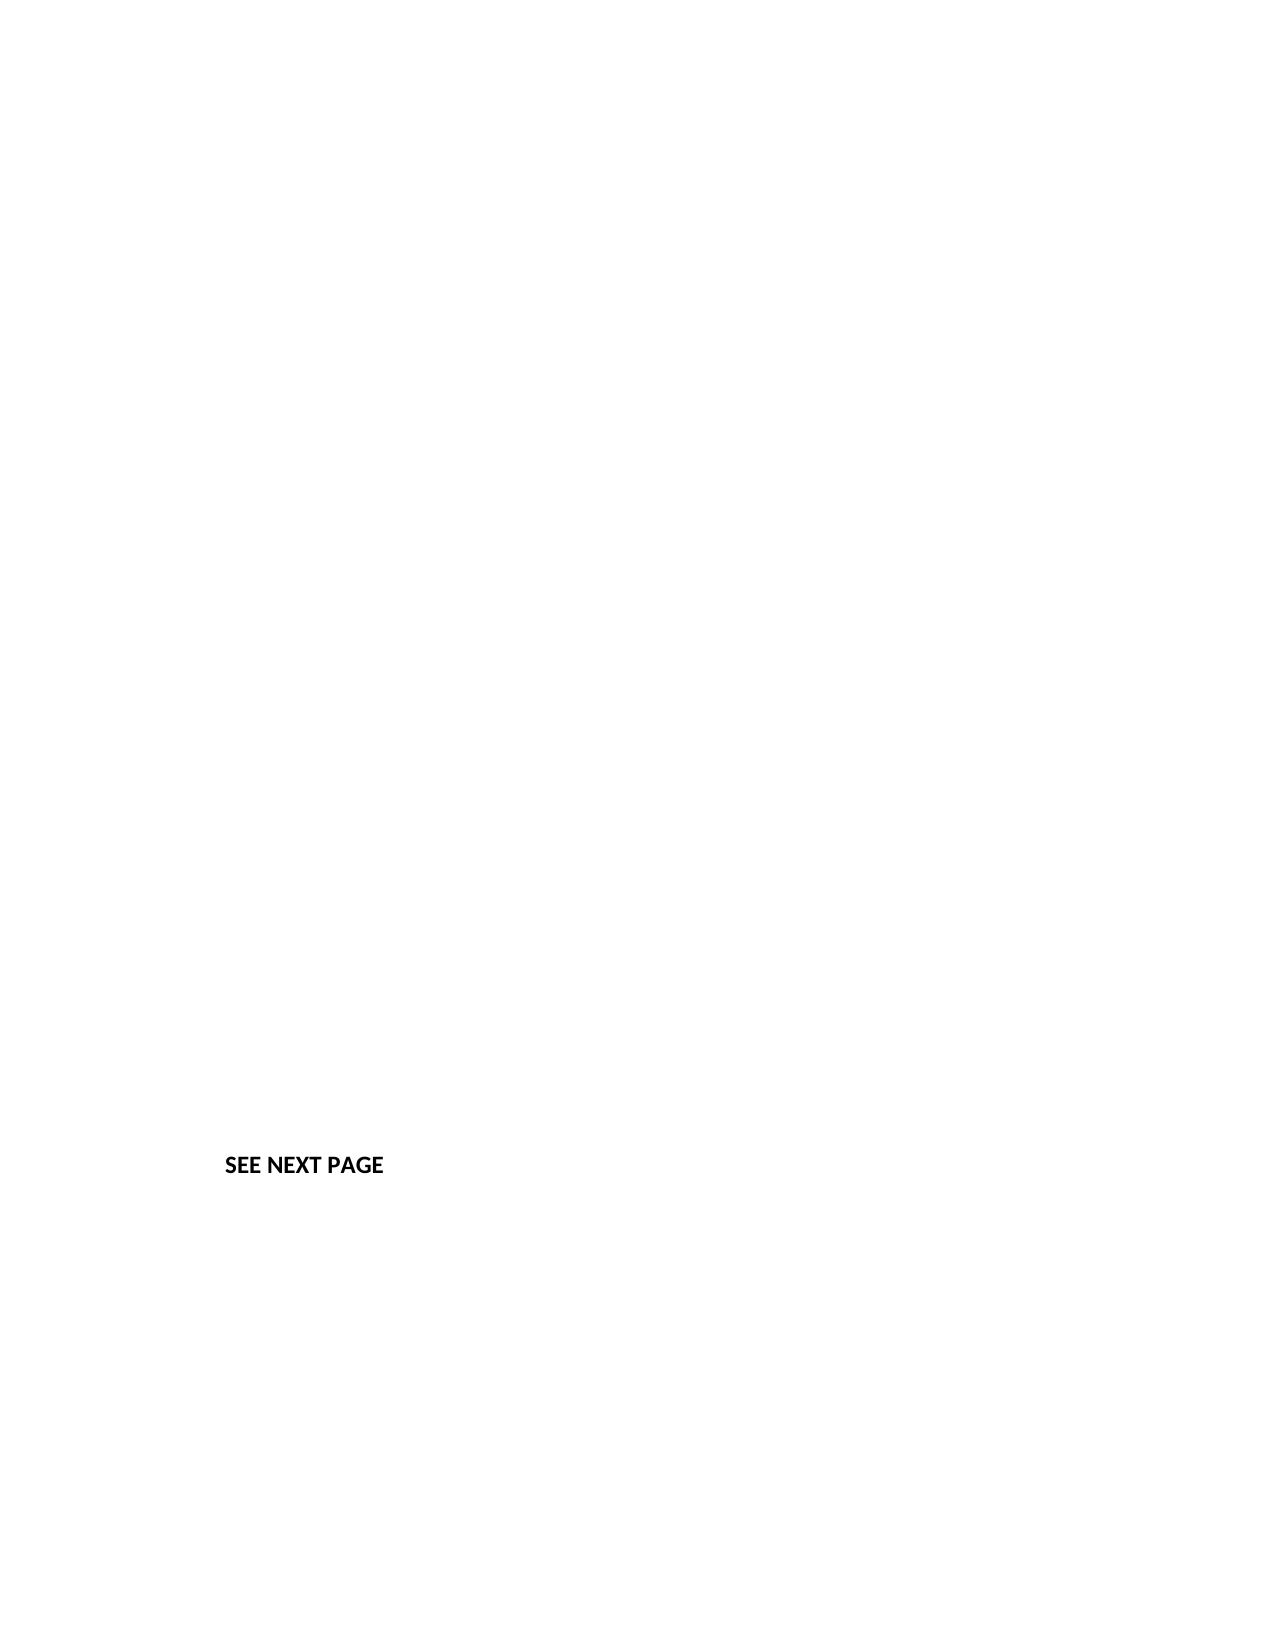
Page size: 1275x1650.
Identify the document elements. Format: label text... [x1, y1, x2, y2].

text SEE NEXT PAGE [75, 1149, 1200, 1180]
